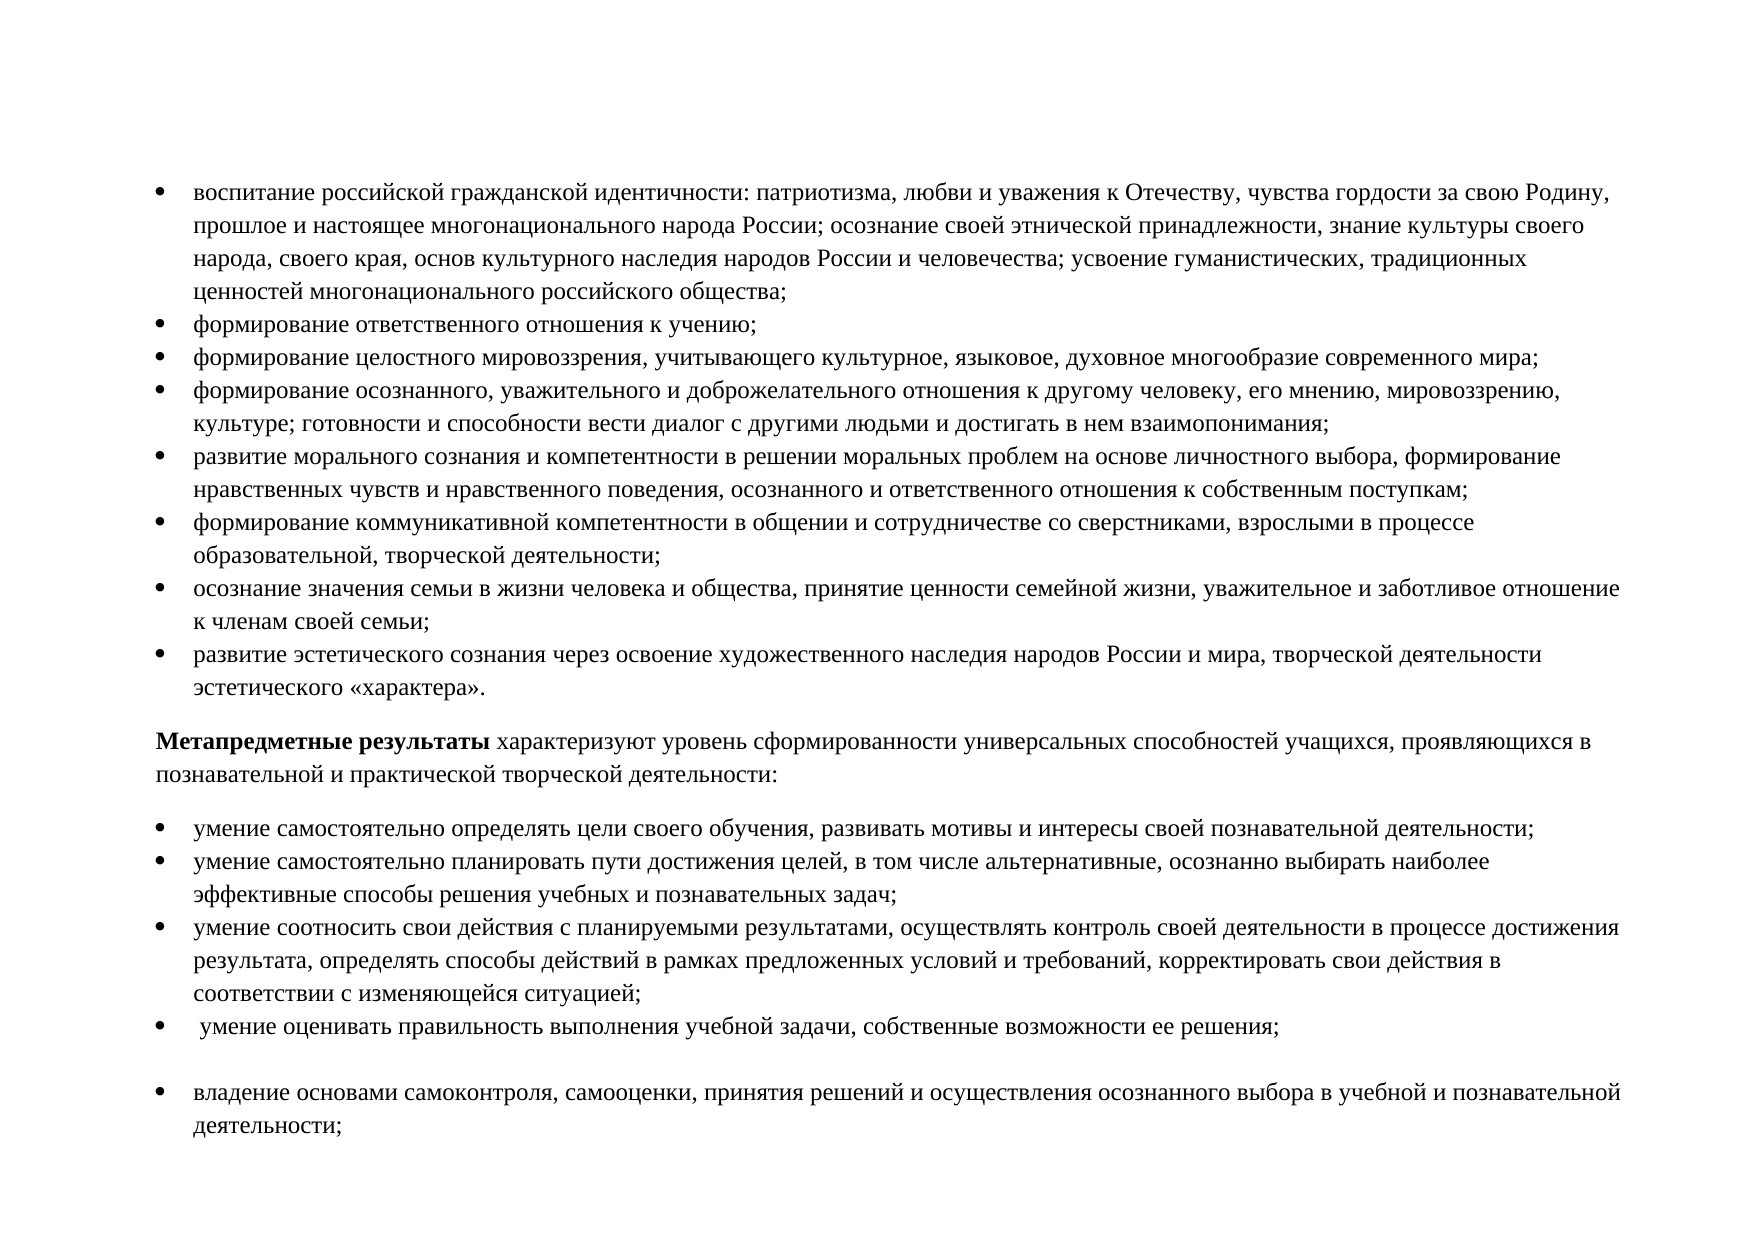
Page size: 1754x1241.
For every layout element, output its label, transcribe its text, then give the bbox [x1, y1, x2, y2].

list развитие морального сознания и компетентности в решении моральных проблем на основе личностного выбора, формирование нравственных чувств и нравственного поведения, осознанного и ответственного отношения к собственным поступкам; [156, 441, 1636, 503]
list владение основами самоконтроля, самооценки, принятия решений и осуществления осознанного выбора в учебной и познавательной деятельности; [156, 1077, 1636, 1139]
list умение самостоятельно планировать пути достижения целей, в том числе альтернативные, осознанно выбирать наиболее эффективные способы решения учебных и познавательных задач; [156, 846, 1636, 908]
text Метапредметные результаты характеризуют уровень сформированности универсальных способностей учащихся, проявляющихся в познавательной и практической творческой деятельности: [156, 726, 1636, 788]
list формирование коммуникативной компетентности в общении и сотрудничестве со сверстниками, взрослыми в процессе образовательной, творческой деятельности; [156, 507, 1636, 569]
list умение соотносить свои действия с планируемыми результатами, осуществлять контроль своей деятельности в процессе достижения результата, определять способы действий в рамках предложенных условий и требований, корректировать свои действия в соответствии с изменяющейся ситуацией; [156, 912, 1636, 1007]
list развитие эстетического сознания через освоение художественного наследия народов России и мира, творческой деятельности эстетического «характера». [156, 639, 1636, 701]
list умение самостоятельно определять цели своего обучения, развивать мотивы и интересы своей познавательной деятельности; [156, 813, 1636, 842]
list формирование целостного мировоззрения, учитывающего культурное, языковое, духовное многообразие современного мира; [156, 342, 1636, 371]
list формирование ответственного отношения к учению; [156, 309, 1636, 338]
list формирование осознанного, уважительного и доброжелательного отношения к другому человеку, его мнению, мировоззрению, культуре; готовности и способности вести диалог с другими людьми и достигать в нем взаимопонимания; [156, 375, 1636, 437]
list осознание значения семьи в жизни человека и общества, принятие ценности семейной жизни, уважительное и заботливое отношение к членам своей семьи; [156, 573, 1636, 635]
list умение оценивать правильность выполнения учебной задачи, собственные возможности ее решения; [156, 1011, 1636, 1040]
list воспитание российской гражданской идентичности: патриотизма, любви и уважения к Отечеству, чувства гордости за свою Родину, прошлое и настоящее многонационального народа России; осознание своей этнической принадлежности, знание культуры своего народа, своего края, основ культурного наследия народов России и человечества; усвоение гуманистических, традиционных ценностей многонационального российского общества; [156, 177, 1636, 305]
